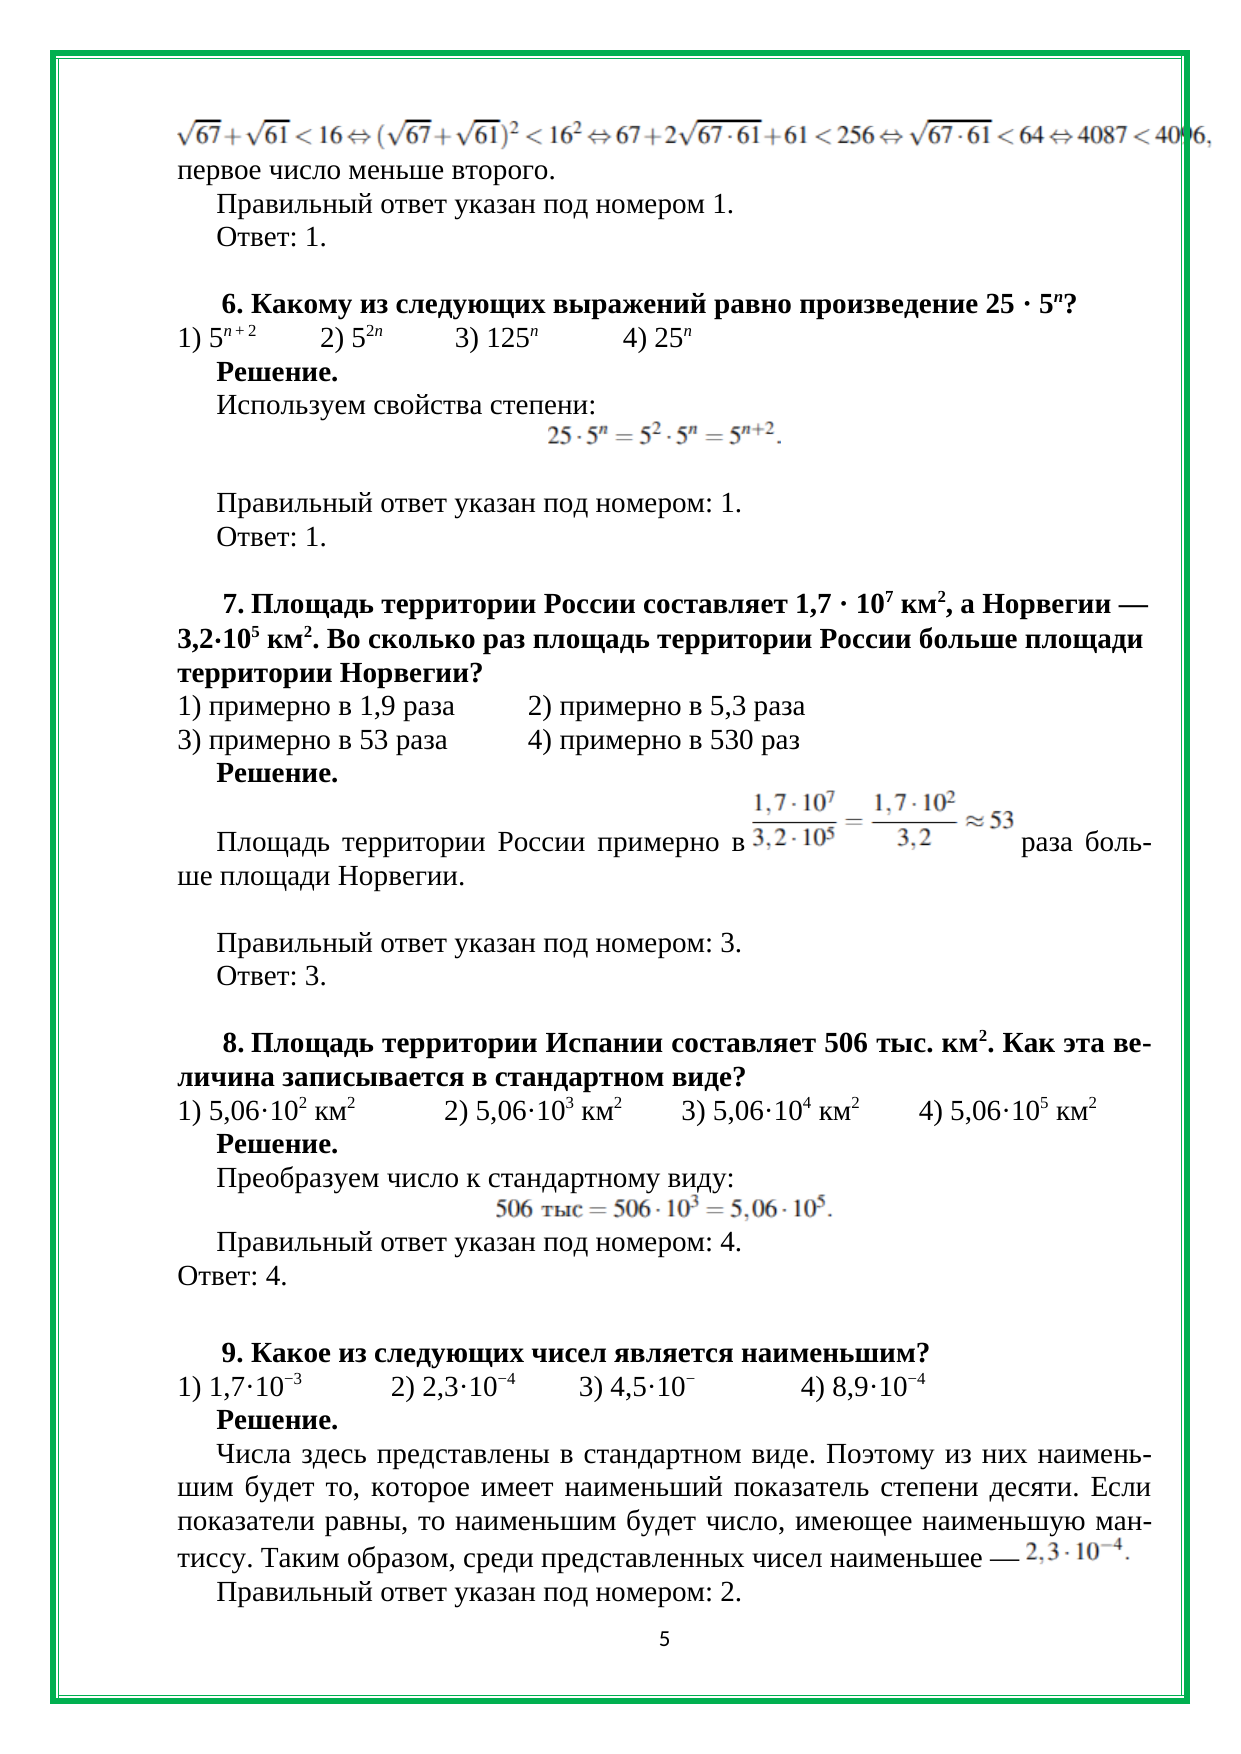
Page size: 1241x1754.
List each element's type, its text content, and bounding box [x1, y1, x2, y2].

text Решение. [177, 354, 1152, 387]
list Площадь территории Испании составляет 506 тыс. км2. Как эта величина записывается в стандартном виде? [177, 1026, 1152, 1093]
text 1) примерно в 1,9 раза 2) примерно в 5,3 раза [177, 688, 1152, 722]
text Ответ: 4. [177, 1258, 1152, 1292]
text Ответ: 3. [177, 958, 1152, 992]
text Числа здесь представлены в стандартном виде. Поэтому из них наименьшим будет то, которое имеет наименьший показатель степени десяти. Если показатели равны, то наименьшим будет число, имеющее наименьшую мантиссу. Таким образом, среди представленных чисел наименьшее — [177, 1436, 1152, 1574]
text Правильный ответ указан под номером: 3. [177, 925, 1152, 958]
text Решение. [177, 756, 1152, 789]
text Ответ: 1. [177, 519, 1152, 553]
text Правильный ответ указан под номером 1. [177, 186, 1152, 219]
text 3) примерно в 53 раза 4) примерно в 530 раз [177, 722, 1152, 756]
picture [752, 789, 1014, 852]
text Площадь территории России примерно в раза больше площади Норвегии. [177, 789, 1152, 891]
text Решение. [177, 1402, 1152, 1436]
text 1) 5n + 2 2) 52n 3) 125n 4) 25n [177, 320, 1152, 354]
picture [177, 118, 1181, 153]
picture [496, 1193, 833, 1225]
text 1) 1,7·10−3 2) 2,3·10−4 3) 4,5·10− 4) 8,9·10−4 [177, 1369, 1152, 1402]
text Правильный ответ указан под номером: 2. [177, 1574, 1152, 1607]
text Ответ: 1. [177, 219, 1152, 253]
text Преобразуем число к стандартному виду: [177, 1160, 1152, 1193]
picture [548, 420, 781, 452]
list Площадь территории России составляет 1,7 · 107 км2, а Норвегии — 3,2⋅105 км2. Во сколько раз площадь территории России больше площади территории Норвегии? [177, 586, 1152, 688]
picture [1026, 1536, 1130, 1568]
picture [1190, 118, 1212, 153]
list Какое из следующих чисел является наименьшим? [177, 1335, 1152, 1369]
text Правильный ответ указан под номером: 4. [177, 1224, 1152, 1258]
list Какому из следующих выражений равно произведение 25 · 5n? [177, 287, 1152, 320]
text Используем свойства степени: [177, 387, 1152, 421]
text 1) 5,06·102 км2 2) 5,06·103 км2 3) 5,06·104 км2 4) 5,06·105 км2 [177, 1093, 1152, 1126]
text первое число меньше второго. [177, 153, 1152, 186]
text Решение. [177, 1126, 1152, 1160]
text Правильный ответ указан под номером: 1. [177, 486, 1152, 519]
